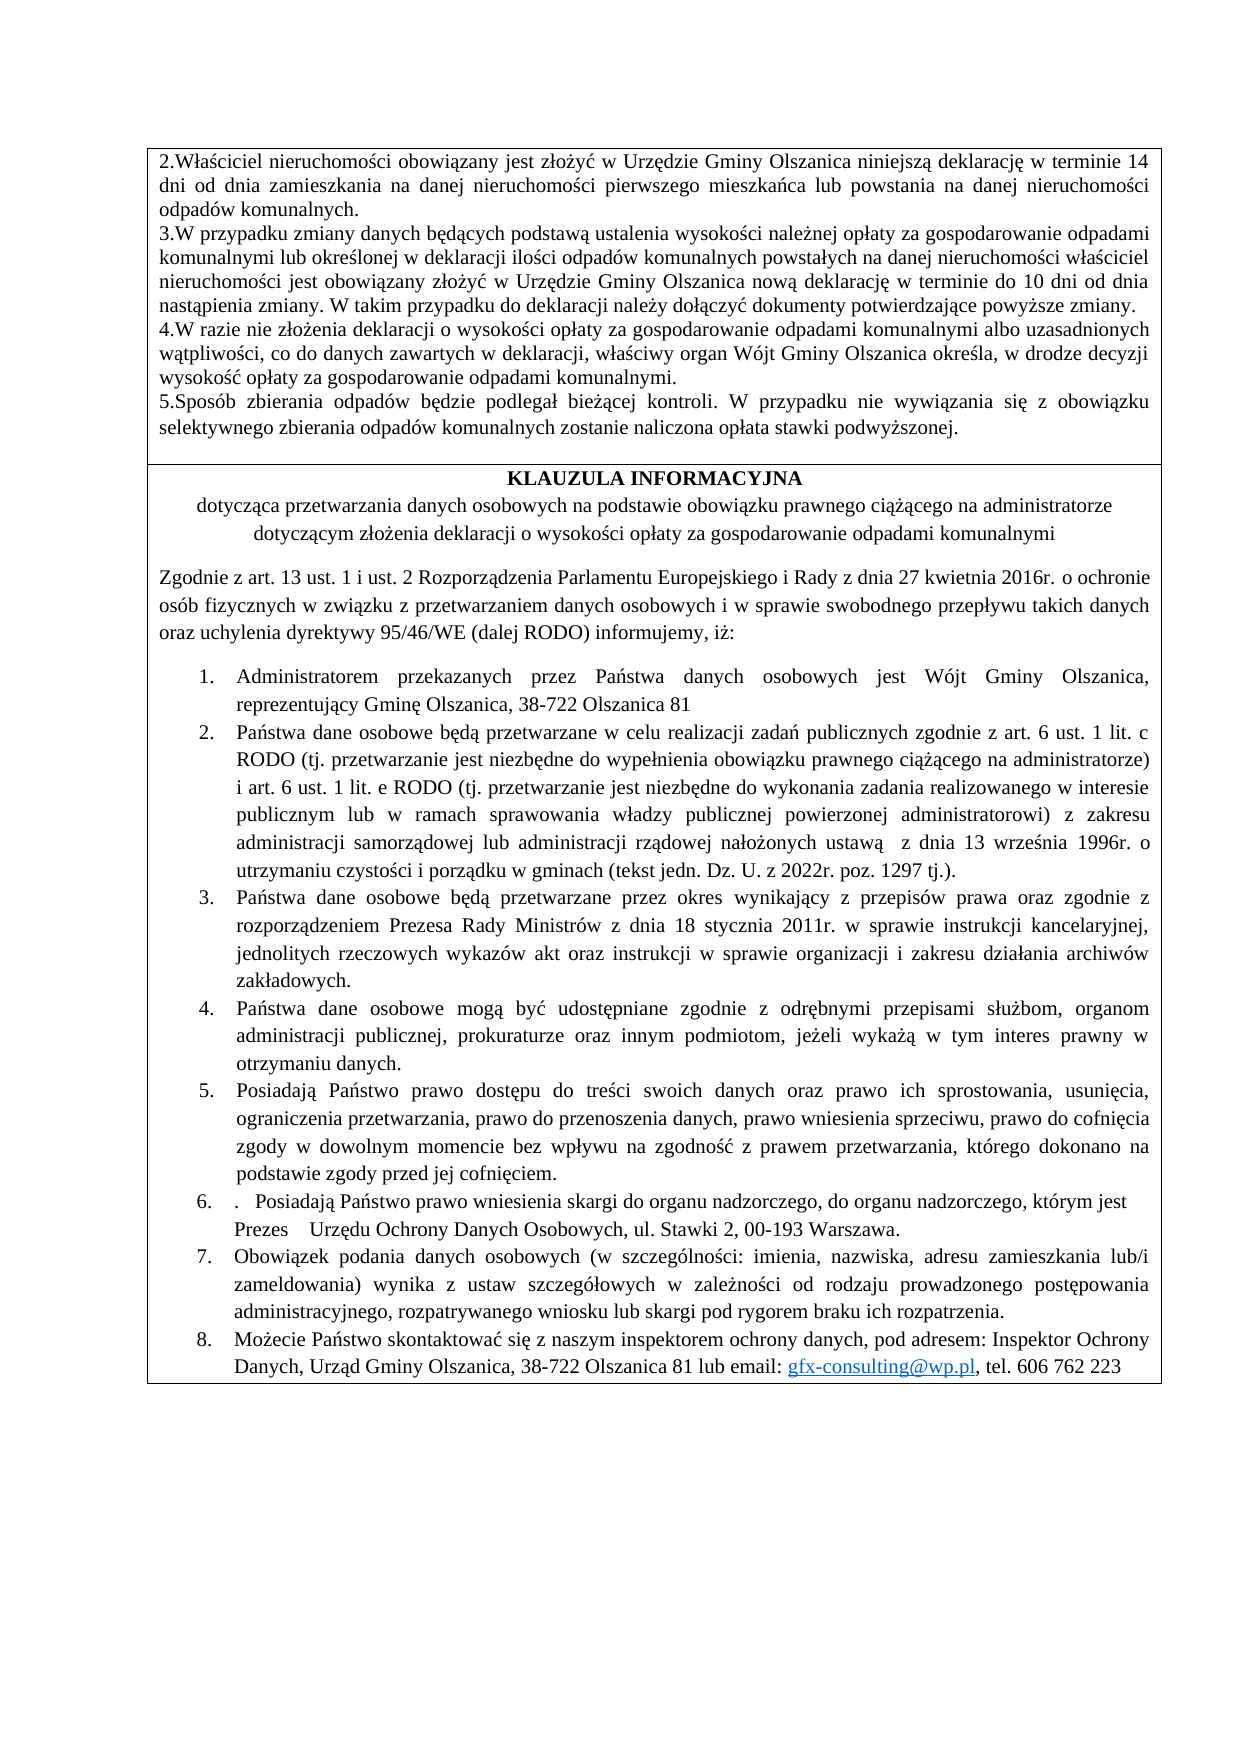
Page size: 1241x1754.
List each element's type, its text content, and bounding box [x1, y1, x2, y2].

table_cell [148, 149, 1161, 464]
table_cell KLAUZULA INFORMACYJNA dotycząca przetwarzania danych osobowych na podstawie obowiązku prawnego ciążącego na administratorze dotyczącym złożenia deklaracji o wysokości opłaty za gospodarowanie odpadami komunalnymi Zgodnie z art. 13 ust. 1 i ust. 2 Rozporządzenia Parlamentu Europejskiego i Rady z dnia 27 kwietnia 2016r. o ochronie osób fizycznych w związku z przetwarzaniem danych osobowych i w sprawie swobodnego przepływu takich danych oraz uchylenia dyrektywy 95/46/WE (dalej RODO) informujemy, iż: Administratorem przekazanych przez Państwa danych osobowych jest Wójt Gminy Olszanica, reprezentujący Gminę Olszanica, 38-722 Olszanica 81 Państwa dane osobowe będą przetwarzane w celu realizacji zadań publicznych zgodnie z art. 6 ust. 1 lit. c RODO (tj. przetwarzanie jest niezbędne do wypełnienia obowiązku prawnego ciążącego na administratorze) i art. 6 ust. 1 lit. e RODO (tj. przetwarzanie jest niezbędne do wykonania zadania realizowanego w interesie publicznym lub w ramach sprawowania władzy publicznej powierzonej administratorowi) z zakresu administracji samorządowej lub administracji rządowej nałożonych ustawą z dnia 13 września 1996r. o utrzymaniu czystości i porządku w gminach (tekst jedn. Dz. U. z 2022r. poz. 1297 tj.). Państwa dane osobowe będą przetwarzane przez okres wynikający z przepisów prawa oraz zgodnie z rozporządzeniem Prezesa Rady Ministrów z dnia 18 stycznia 2011r. w sprawie instrukcji kancelaryjnej, jednolitych rzeczowych wykazów akt oraz instrukcji w sprawie organizacji i zakresu działania archiwów zakładowych. Państwa dane osobowe mogą być udostępniane zgodnie z odrębnymi przepisami służbom, organom administracji publicznej, prokuraturze oraz innym podmiotom, jeżeli wykażą w tym interes prawny w otrzymaniu danych. Posiadają Państwo prawo dostępu do treści swoich danych oraz prawo ich sprostowania, usunięcia, ograniczenia przetwarzania, prawo do przenoszenia danych, prawo wniesienia sprzeciwu, prawo do cofnięcia zgody w dowolnym momencie bez wpływu na zgodność z prawem przetwarzania, którego dokonano na podstawie zgody przed jej cofnięciem. . Posiadają Państwo prawo wniesienia skargi do organu nadzorczego, do organu nadzorczego, którym jest Prezes Urzędu Ochrony Danych Osobowych, ul. Stawki 2, 00-193 Warszawa. Obowiązek podania danych osobowych (w szczególności: imienia, nazwiska, adresu zamieszkania lub/i zameldowania) wynika z ustaw szczegółowych w zależności od rodzaju prowadzonego postępowania administracyjnego, rozpatrywanego wniosku lub skargi pod rygorem braku ich rozpatrzenia. Możecie Państwo skontaktować się z naszym inspektorem ochrony danych, pod adresem: Inspektor Ochrony Danych, Urząd Gminy Olszanica, 38-722 Olszanica 81 lub email: gfx-consulting@wp.pl, tel. 606 762 223 [148, 465, 1161, 1382]
